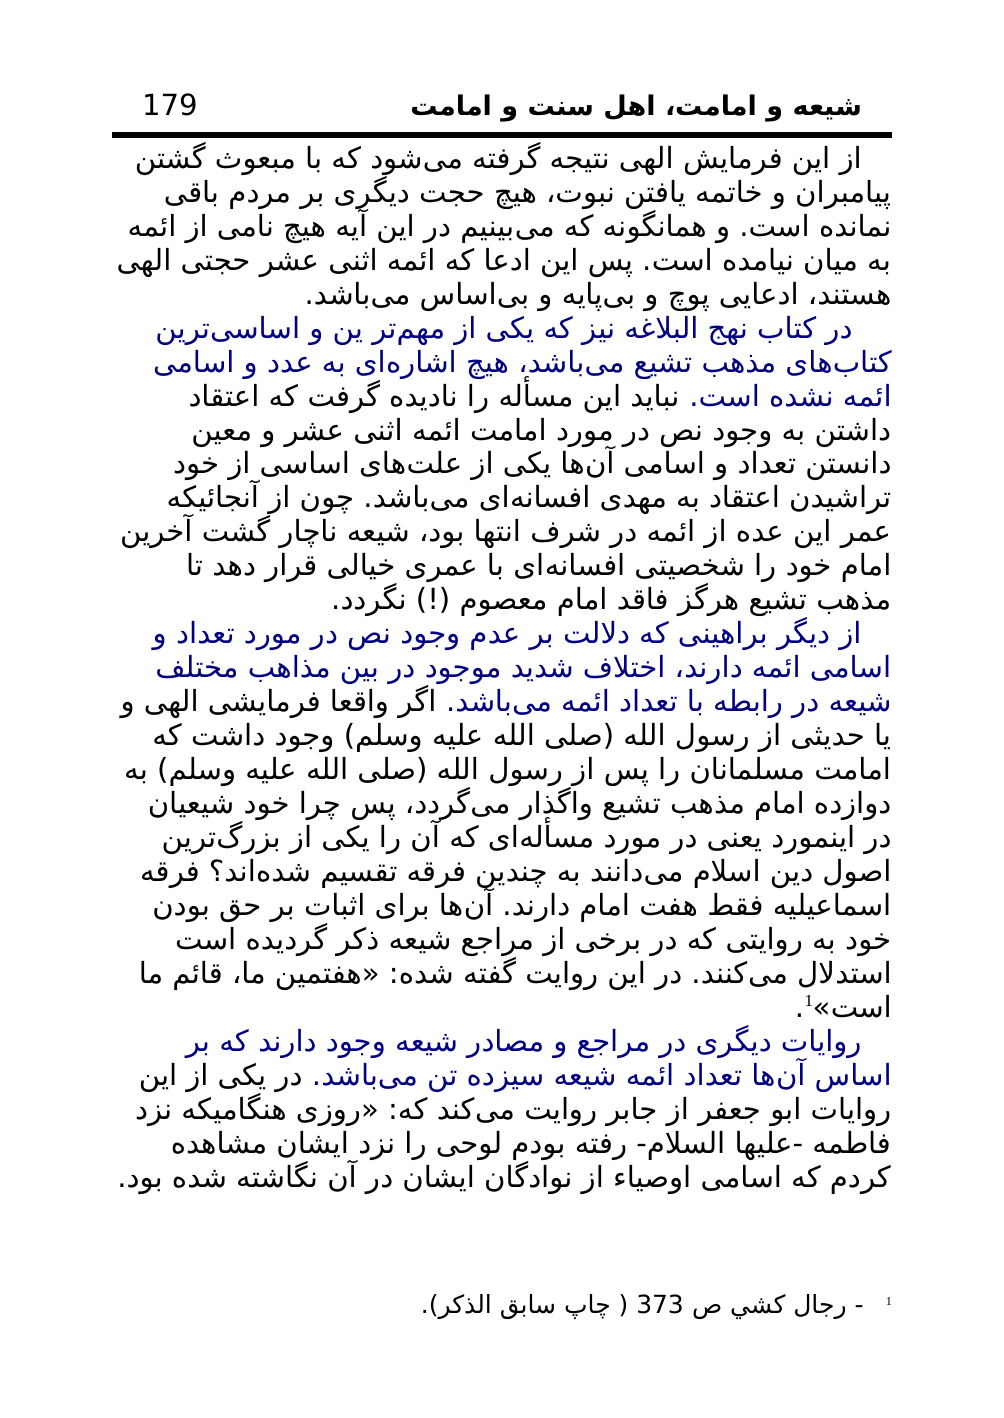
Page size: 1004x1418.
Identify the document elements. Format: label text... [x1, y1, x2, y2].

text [112, 1024, 892, 1194]
text در کتاب نهج البلاغه نیز که یکی از مهم‌تر ین و اساسی‌ترین کتاب‌های مذهب تشیع می‌باشد، هیچ اشاره‌ای به عدد و اسامی ائمه نشده است. نباید این مسأله را نادیده گرفت که اعتقاد داشتن به وجود نص در مورد امامت ائمه اثنی عشر و معین دانستن تعداد و اسامی آن‌ها یکی از علت‌های اساسی از خود تراشیدن اعتقاد به مهدی افسانه‌ای می‌باشد. چون از آنجائیکه عمر این عده از ائمه در شرف انتها بود، شیعه ناچار گشت آخرین امام خود را شخصیتی افسانه‌ای با عمری خیالی قرار دهد تا مذهب تشیع هرگز فاقد امام معصوم (!) نگردد. [112, 311, 892, 617]
text از دیگر براهینی که دلالت بر عدم وجود نص در مورد تعداد و اسامی ائمه دارند، اختلاف شدید موجود در بین مذاهب مختلف شیعه در رابطه با تعداد ائمه می‌باشد. اگر واقعا فرمایشی الهی و یا حدیثی از رسول الله (صلى الله علیه وسلم) وجود داشت که امامت مسلمانان را پس از رسول الله (صلى الله علیه وسلم) به دوازده امام مذهب تشیع واگذار می‌گردد، پس چرا خود شیعیان در اینمورد یعنی در مورد مسأله‌ای که آن را یکی از بزرگ‌ترین اصول دین اسلام می‌دانند به چندین فرقه تقسیم شده‌اند؟ فرقه اسماعیلیه فقط هفت امام دارند. آن‌ها برای اثبات بر حق بودن خود به روایتی که در برخی از مراجع شیعه ذکر گردیده است استدلال می‌کنند. در این روایت گفته شده: «هفتمین ما، قائم ما است». [112, 617, 892, 1024]
text از این فرمایش الهی نتیجه گرفته می‌شود که با مبعوث گشتن پیامبران و خاتمه یافتن نبوت، هیچ حجت دیگری بر مردم باقی نمانده است. و همانگونه که می‌بینیم در این آیه هیچ نامی از ائمه به میان نیامده است. پس این ادعا که ائمه اثنی عشر حجتی الهی هستند، ادعایی پوچ و بی‌پایه و بی‌اساس می‌باشد. [112, 141, 892, 311]
